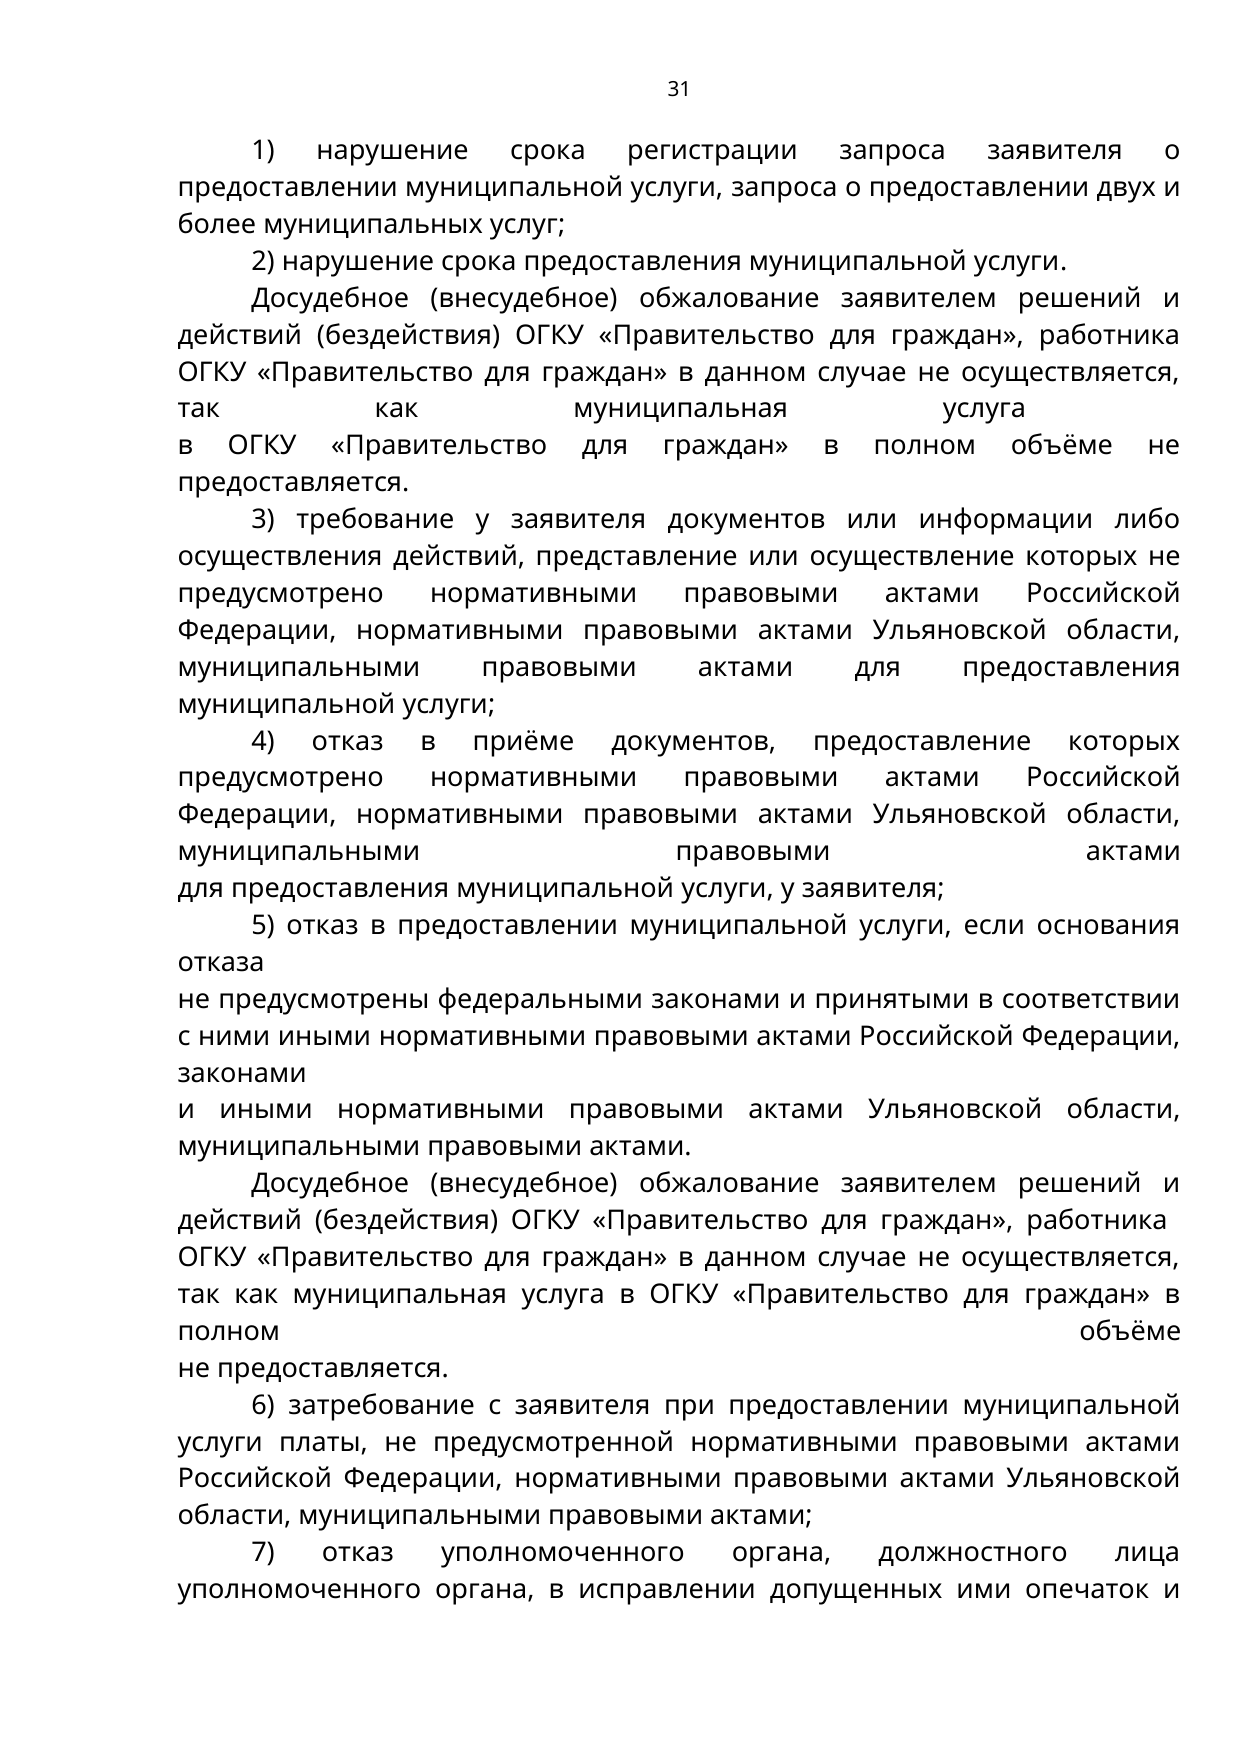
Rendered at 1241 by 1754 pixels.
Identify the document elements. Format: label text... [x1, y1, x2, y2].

text Досудебное (внесудебное) обжалование заявителем решений и действий (бездействия) ОГКУ «Правительство для граждан», работника ОГКУ «Правительство для граждан» в данном случае не осуществляется, так как муниципальная услуга в ОГКУ «Правительство для граждан» в полном объёме не предоставляется. [177, 278, 1181, 499]
text 5) отказ в предоставлении муниципальной услуги, если основания отказа не предусмотрены федеральными законами и принятыми в соответствии с ними иными нормативными правовыми актами Российской Федерации, законами и иными нормативными правовыми актами Ульяновской области, муниципальными правовыми актами. [177, 906, 1181, 1164]
text 6) затребование с заявителя при предоставлении муниципальной услуги платы, не предусмотренной нормативными правовыми актами Российской Федерации, нормативными правовыми актами Ульяновской области, муниципальными правовыми актами; [177, 1385, 1181, 1533]
text 1) нарушение срока регистрации запроса заявителя о предоставлении муниципальной услуги, запроса о предоставлении двух и более муниципальных услуг; [177, 131, 1181, 241]
text 4) отказ в приёме документов, предоставление которых предусмотрено нормативными правовыми актами Российской Федерации, нормативными правовыми актами Ульяновской области, муниципальными правовыми актами для предоставления муниципальной услуги, у заявителя; [177, 721, 1181, 905]
text 3) требование у заявителя документов или информации либо осуществления действий, представление или осуществление которых не предусмотрено нормативными правовыми актами Российской Федерации, нормативными правовыми актами Ульяновской области, муниципальными правовыми актами для предоставления муниципальной услуги; [177, 500, 1181, 721]
text Досудебное (внесудебное) обжалование заявителем решений и действий (бездействия) ОГКУ «Правительство для граждан», работника ОГКУ «Правительство для граждан» в данном случае не осуществляется, так как муниципальная услуга в ОГКУ «Правительство для граждан» в полном объёме не предоставляется. [177, 1164, 1181, 1385]
text 2) нарушение срока предоставления муниципальной услуги. [177, 241, 1181, 278]
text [177, 1533, 1181, 1606]
